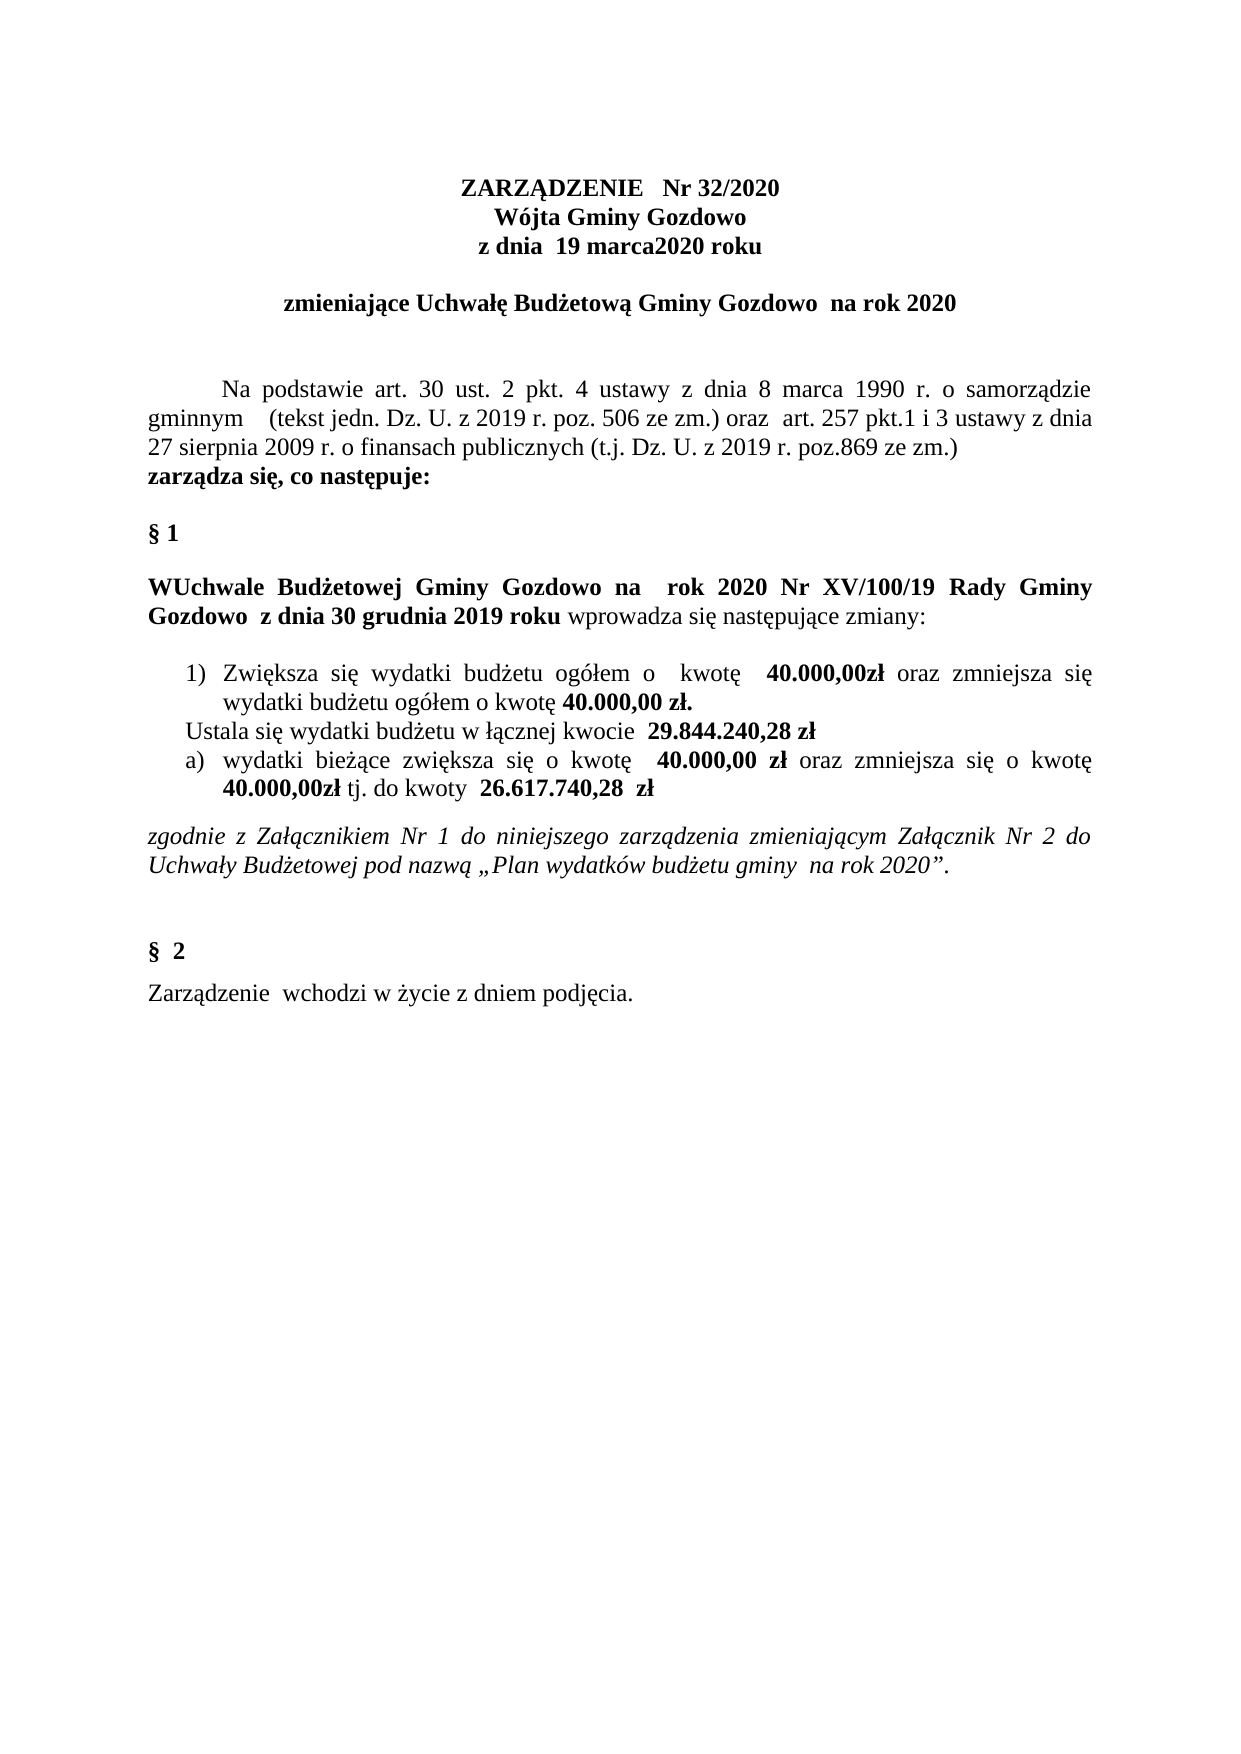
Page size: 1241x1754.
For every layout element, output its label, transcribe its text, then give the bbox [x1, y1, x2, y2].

text zarządza się, co następuje: [148, 461, 1092, 489]
text Zarządzenie wchodzi w życie z dniem podjęcia. [148, 978, 1092, 1006]
text zmieniające Uchwałę Budżetową Gminy Gozdowo na rok 2020 [148, 288, 1092, 317]
text § 2 [148, 936, 1092, 965]
text ZARZĄDZENIE Nr 32/2020 [148, 173, 1092, 202]
list wydatki bieżące zwiększa się o kwotę 40.000,00 zł oraz zmniejsza się o kwotę 40.000,00zł tj. do kwoty 26.617.740,28 zł [185, 745, 1092, 802]
text Ustala się wydatki budżetu w łącznej kwocie 29.844.240,28 zł [148, 716, 1092, 745]
text z dnia 19 marca2020 roku [148, 231, 1092, 259]
list Zwiększa się wydatki budżetu ogółem o kwotę 40.000,00zł oraz zmniejsza się wydatki budżetu ogółem o kwotę 40.000,00 zł. [185, 658, 1092, 716]
text zgodnie z Załącznikiem Nr 1 do niniejszego zarządzenia zmieniającym Załącznik Nr 2 do Uchwały Budżetowej pod nazwą „Plan wydatków budżetu gminy na rok 2020”. [148, 821, 1092, 879]
text WUchwale Budżetowej Gminy Gozdowo na rok 2020 Nr XV/100/19 Rady Gminy Gozdowo z dnia 30 grudnia 2019 roku wprowadza się następujące zmiany: [148, 572, 1092, 630]
text Wójta Gminy Gozdowo [148, 202, 1092, 231]
text Na podstawie art. 30 ust. 2 pkt. 4 ustawy z dnia 8 marca 1990 r. o samorządzie gminnym (tekst jedn. Dz. U. z 2019 r. poz. 506 ze zm.) oraz art. 257 pkt.1 i 3 ustawy z dnia 27 sierpnia 2009 r. o finansach publicznych (t.j. Dz. U. z 2019 r. poz.869 ze zm.) [148, 374, 1092, 461]
text § 1 [148, 518, 1092, 547]
